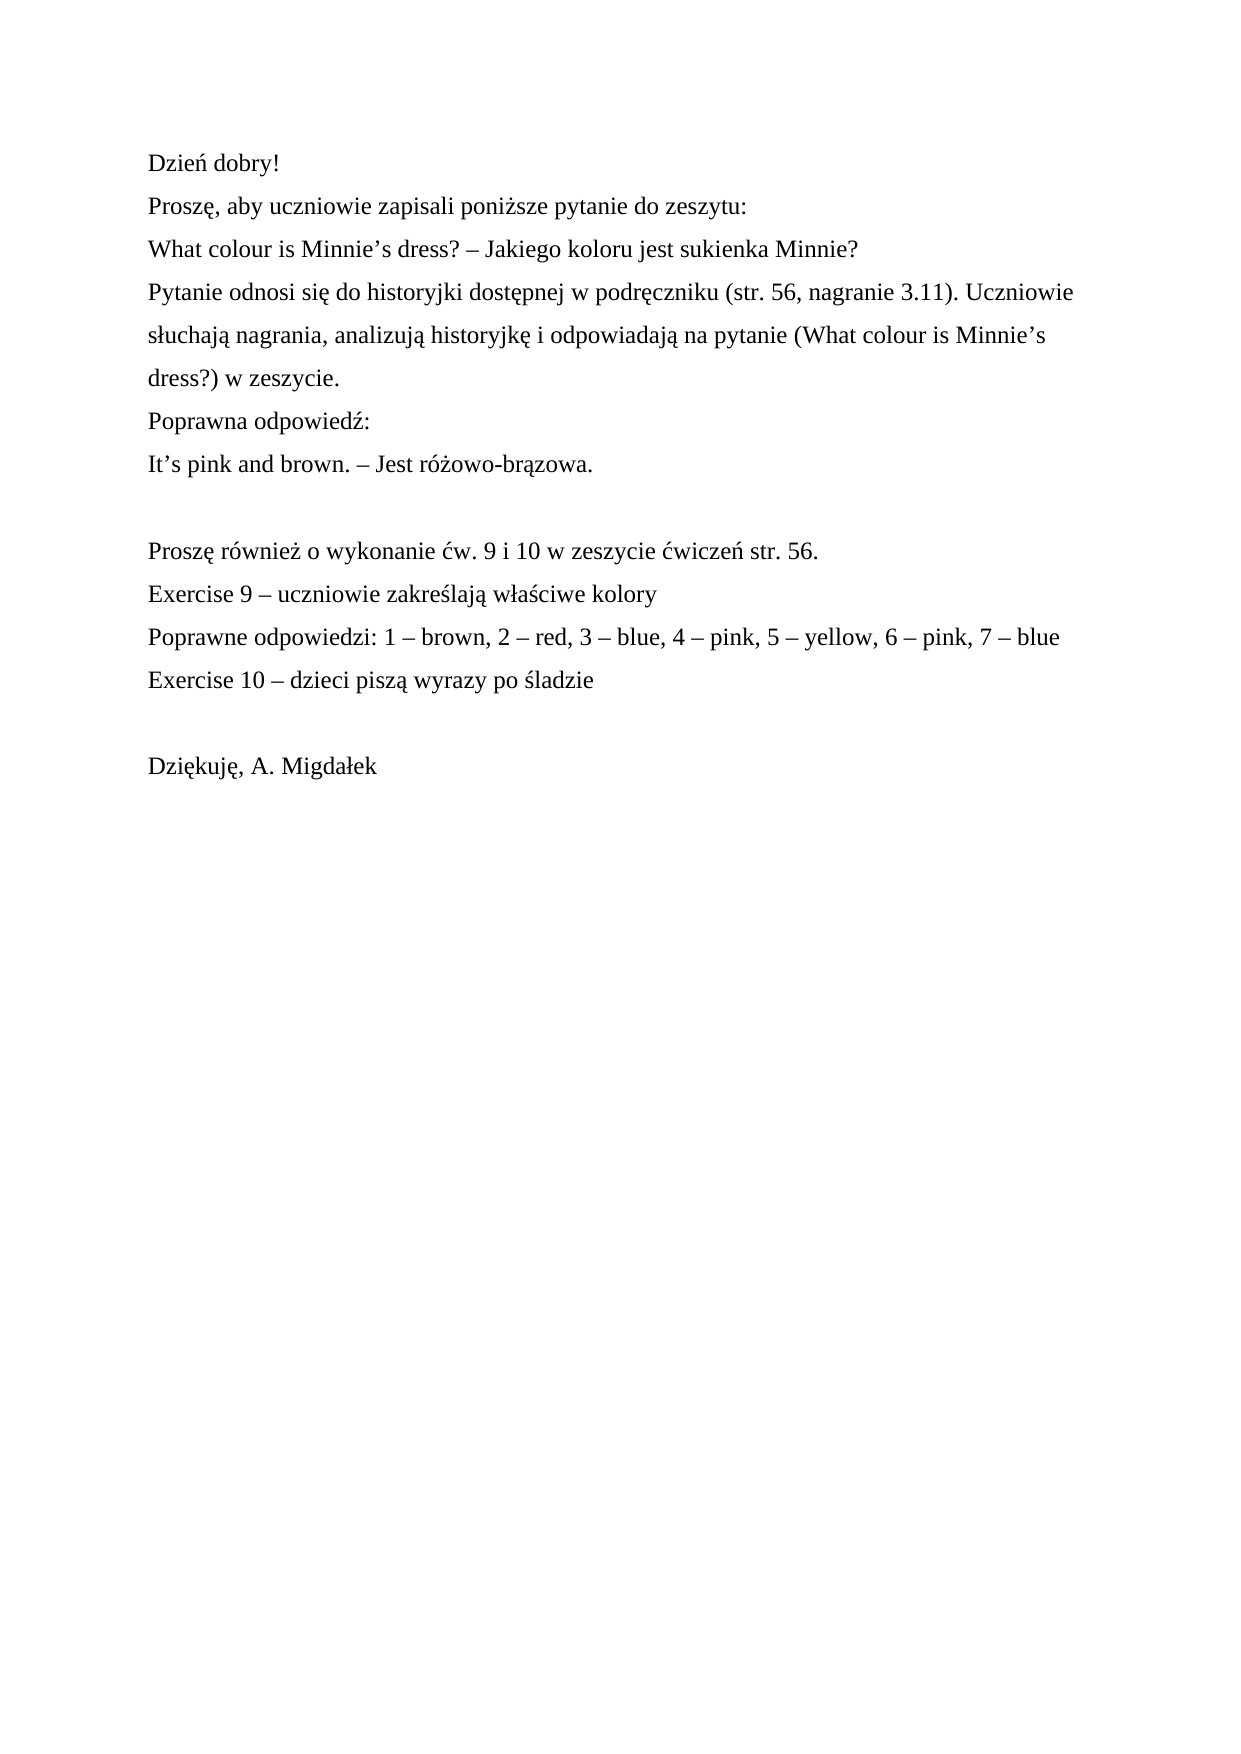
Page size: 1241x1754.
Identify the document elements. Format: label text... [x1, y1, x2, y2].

text What colour is Minnie’s dress? – Jakiego koloru jest sukienka Minnie? [148, 234, 1093, 263]
text Exercise 10 – dzieci piszą wyrazy po śladzie [148, 665, 1093, 694]
text Dzień dobry! [148, 148, 1093, 176]
text Exercise 9 – uczniowie zakreślają właściwe kolory [148, 579, 1093, 608]
text Proszę, aby uczniowie zapisali poniższe pytanie do zeszytu: [148, 191, 1093, 219]
text It’s pink and brown. – Jest różowo-brązowa. [148, 449, 1093, 478]
text Poprawne odpowiedzi: 1 – brown, 2 – red, 3 – blue, 4 – pink, 5 – yellow, 6 – pink, 7 – blue [148, 622, 1093, 651]
text Proszę również o wykonanie ćw. 9 i 10 w zeszycie ćwiczeń str. 56. [148, 536, 1093, 564]
text Dziękuję, A. Migdałek [148, 751, 1093, 780]
text Poprawna odpowiedź: [148, 406, 1093, 435]
text Pytanie odnosi się do historyjki dostępnej w podręczniku (str. 56, nagranie 3.11). Uczniowie słuchają nagrania, analizują historyjkę i odpowiadają na pytanie (What colour is Minnie’s dress?) w zeszycie. [148, 277, 1093, 392]
